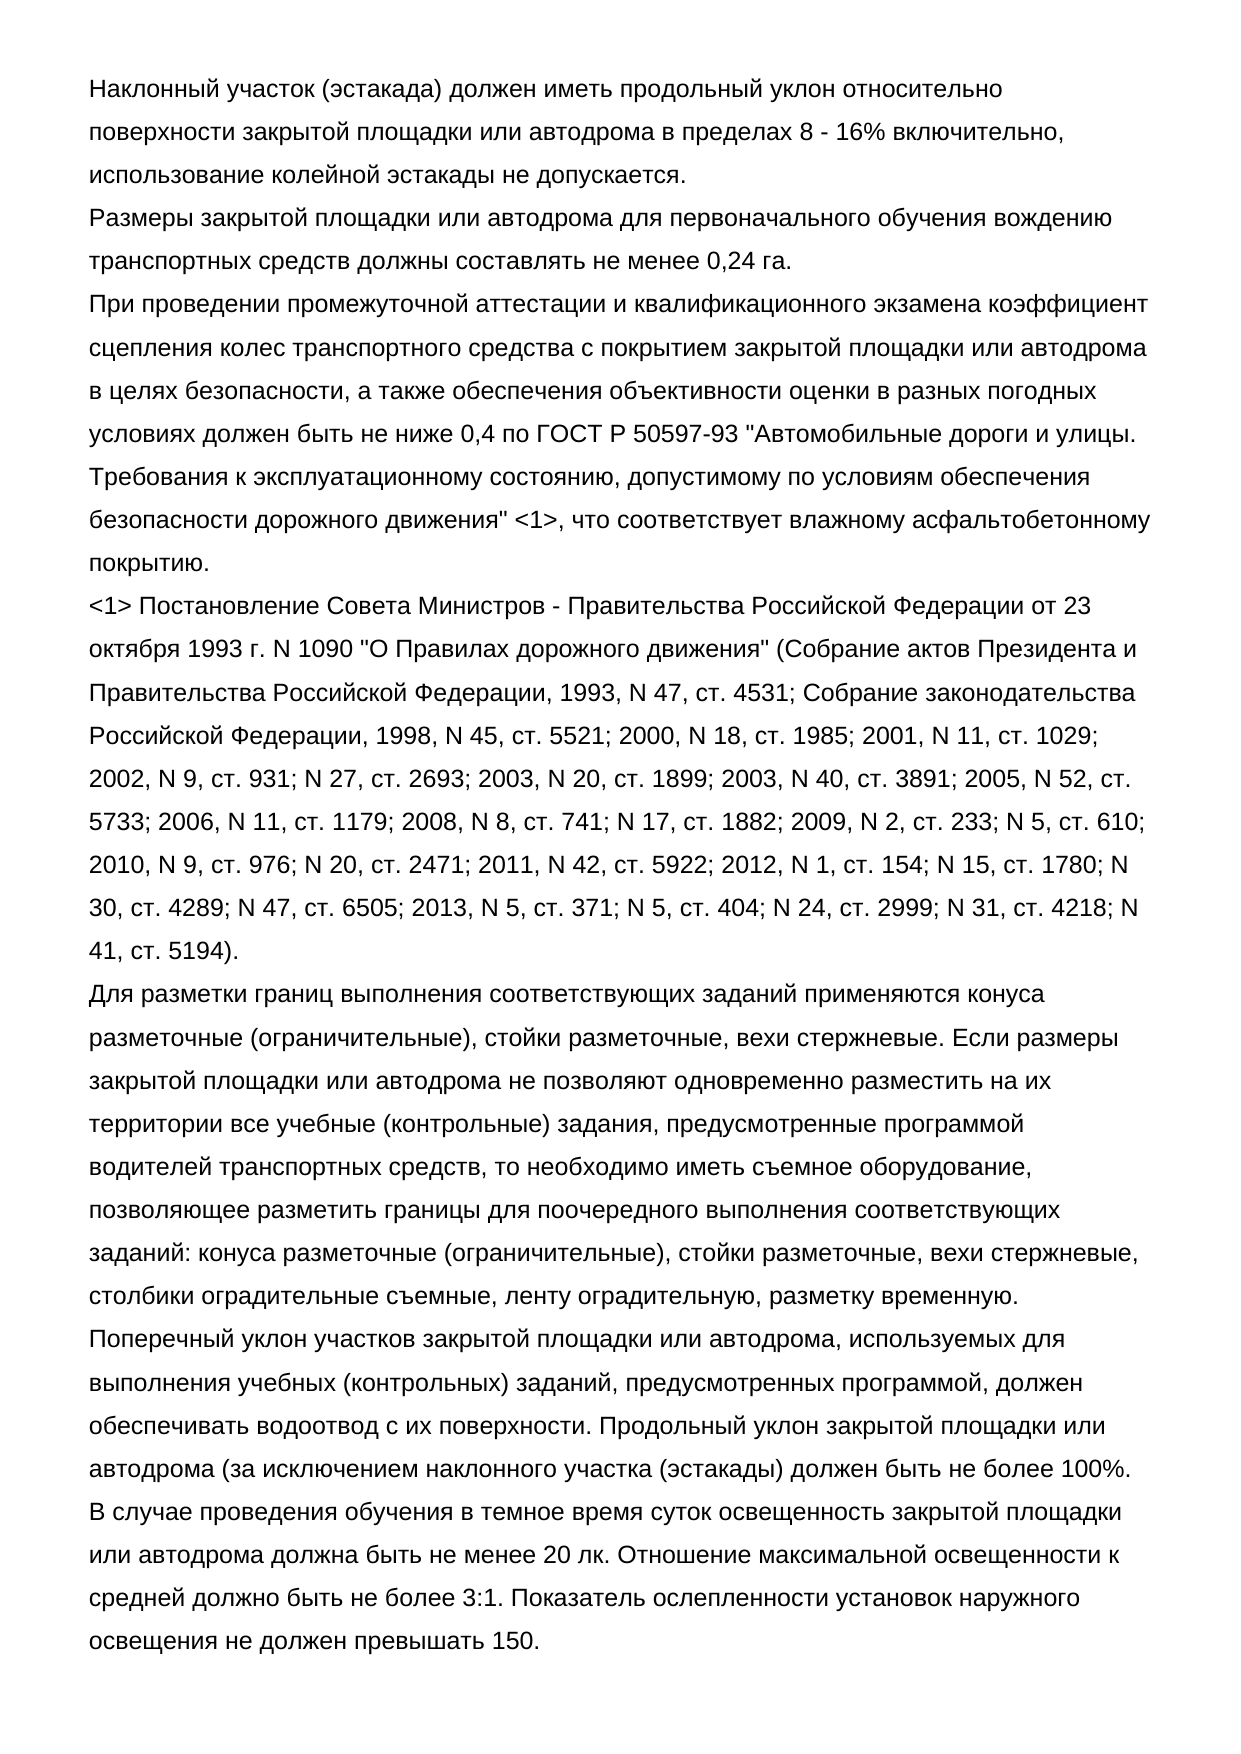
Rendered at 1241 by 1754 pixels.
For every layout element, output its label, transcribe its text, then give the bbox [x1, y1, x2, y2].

text Для разметки границ выполнения соответствующих заданий применяются конуса разметочные (ограничительные), стойки разметочные, вехи стержневые. Если размеры закрытой площадки или автодрома не позволяют одновременно разместить на их территории все учебные (контрольные) задания, предусмотренные программой водителей транспортных средств, то необходимо иметь съемное оборудование, позволяющее разметить границы для поочередного выполнения соответствующих заданий: конуса разметочные (ограничительные), стойки разметочные, вехи стержневые, столбики оградительные съемные, ленту оградительную, разметку временную. [89, 979, 1152, 1310]
text Поперечный уклон участков закрытой площадки или автодрома, используемых для выполнения учебных (контрольных) заданий, предусмотренных программой, должен обеспечивать водоотвод с их поверхности. Продольный уклон закрытой площадки или автодрома (за исключением наклонного участка (эстакады) должен быть не более 100%. [89, 1324, 1152, 1483]
text При проведении промежуточной аттестации и квалификационного экзамена коэффициент сцепления колес транспортного средства с покрытием закрытой площадки или автодрома в целях безопасности, а также обеспечения объективности оценки в разных погодных условиях должен быть не ниже 0,4 по ГОСТ Р 50597-93 "Автомобильные дороги и улицы. Требования к эксплуатационному состоянию, допустимому по условиям обеспечения безопасности дорожного движения" <1>, что соответствует влажному асфальтобетонному покрытию. [89, 289, 1152, 577]
text Размеры закрытой площадки или автодрома для первоначального обучения вождению транспортных средств должны составлять не менее 0,24 га. [89, 203, 1152, 275]
text <1> Постановление Совета Министров - Правительства Российской Федерации от 23 октября 1993 г. N 1090 "О Правилах дорожного движения" (Собрание актов Президента и Правительства Российской Федерации, 1993, N 47, ст. 4531; Собрание законодательства Российской Федерации, 1998, N 45, ст. 5521; 2000, N 18, ст. 1985; 2001, N 11, ст. 1029; 2002, N 9, ст. 931; N 27, ст. 2693; 2003, N 20, ст. 1899; 2003, N 40, ст. 3891; 2005, N 52, ст. 5733; 2006, N 11, ст. 1179; 2008, N 8, ст. 741; N 17, ст. 1882; 2009, N 2, ст. 233; N 5, ст. 610; 2010, N 9, ст. 976; N 20, ст. 2471; 2011, N 42, ст. 5922; 2012, N 1, ст. 154; N 15, ст. 1780; N 30, ст. 4289; N 47, ст. 6505; 2013, N 5, ст. 371; N 5, ст. 404; N 24, ст. 2999; N 31, ст. 4218; N 41, ст. 5194). [89, 591, 1152, 965]
text В случае проведения обучения в темное время суток освещенность закрытой площадки или автодрома должна быть не менее 20 лк. Отношение максимальной освещенности к средней должно быть не более 3:1. Показатель ослепленности установок наружного освещения не должен превышать 150. [89, 1497, 1152, 1655]
text Наклонный участок (эстакада) должен иметь продольный уклон относительно поверхности закрытой площадки или автодрома в пределах 8 - 16% включительно, использование колейной эстакады не допускается. [89, 74, 1152, 189]
